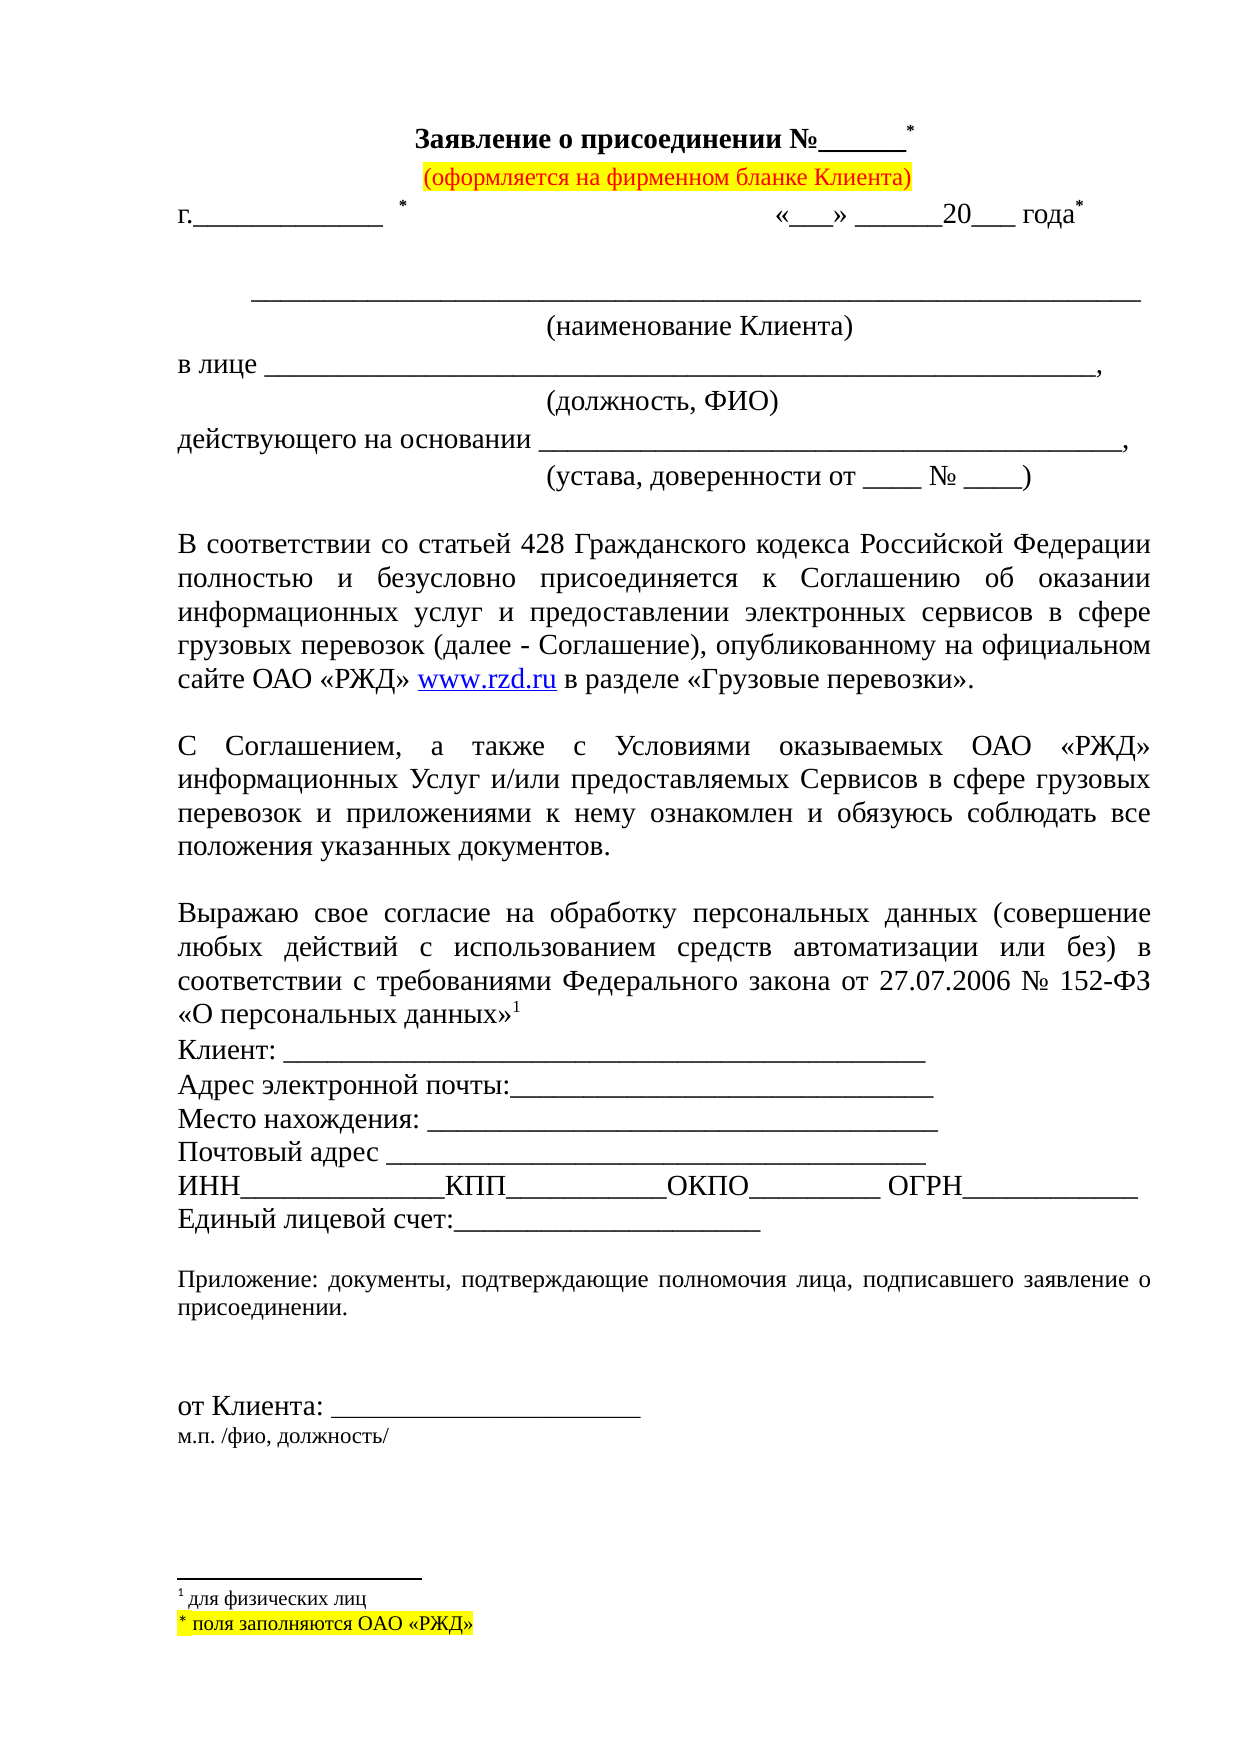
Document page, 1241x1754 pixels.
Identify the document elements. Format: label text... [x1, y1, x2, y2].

text Приложение: документы, подтверждающие полномочия лица, подписавшего заявление о присоединении. [177, 1264, 1152, 1321]
text м.п. /фио, должность/ [177, 1422, 1152, 1448]
text Единый лицевой счет:_____________________ [177, 1201, 1152, 1235]
text в лице _________________________________________________________, [177, 343, 1152, 381]
text (устава, доверенности от ____ № ____) [177, 456, 1152, 493]
text Клиент: ____________________________________________ [177, 1030, 1152, 1067]
text Место нахождения: ___________________________________ [177, 1101, 1152, 1134]
text Заявление о присоединении №______* [177, 118, 1152, 156]
text ИНН______________КПП___________ОКПО_________ ОГРН____________ [177, 1168, 1152, 1201]
text В соответствии со статьей 428 Гражданского кодекса Российской Федерации полностью и безусловно присоединяется к Соглашению об оказании информационных услуг и предоставлении электронных сервисов в сфере грузовых перевозок (далее - Соглашение), опубликованному на официальном сайте ОАО «РЖД» www.rzd.ru в разделе «Грузовые перевозки». [177, 527, 1152, 694]
text г._____________ * «___» ______20___ года* [177, 193, 1152, 268]
text от Клиента: ___________________________ [177, 1388, 1152, 1422]
text Адрес электронной почты:_____________________________ [177, 1067, 1152, 1101]
text C Соглашением, а также с Условиями оказываемых ОАО «РЖД» информационных Услуг и/или предоставляемых Сервисов в сфере грузовых перевозок и приложениями к нему ознакомлен и обязуюсь соблюдать все положения указанных документов. [177, 728, 1152, 862]
text Выражаю свое согласие на обработку персональных данных (совершение любых действий с использованием средств автоматизации или без) в соответствии с требованиями Федерального закона от 27.07.2006 № 152-ФЗ «О персональных данных» [177, 896, 1152, 1030]
text действующего на основании ________________________________________, [177, 418, 1152, 456]
text (должность, ФИО) [177, 381, 1152, 418]
text Почтовый адрес _____________________________________ [177, 1134, 1152, 1168]
text (оформляется на фирменном бланке Клиента) [177, 156, 1152, 193]
text _____________________________________________________________ [177, 268, 1152, 306]
text (наименование Клиента) [177, 306, 1152, 343]
